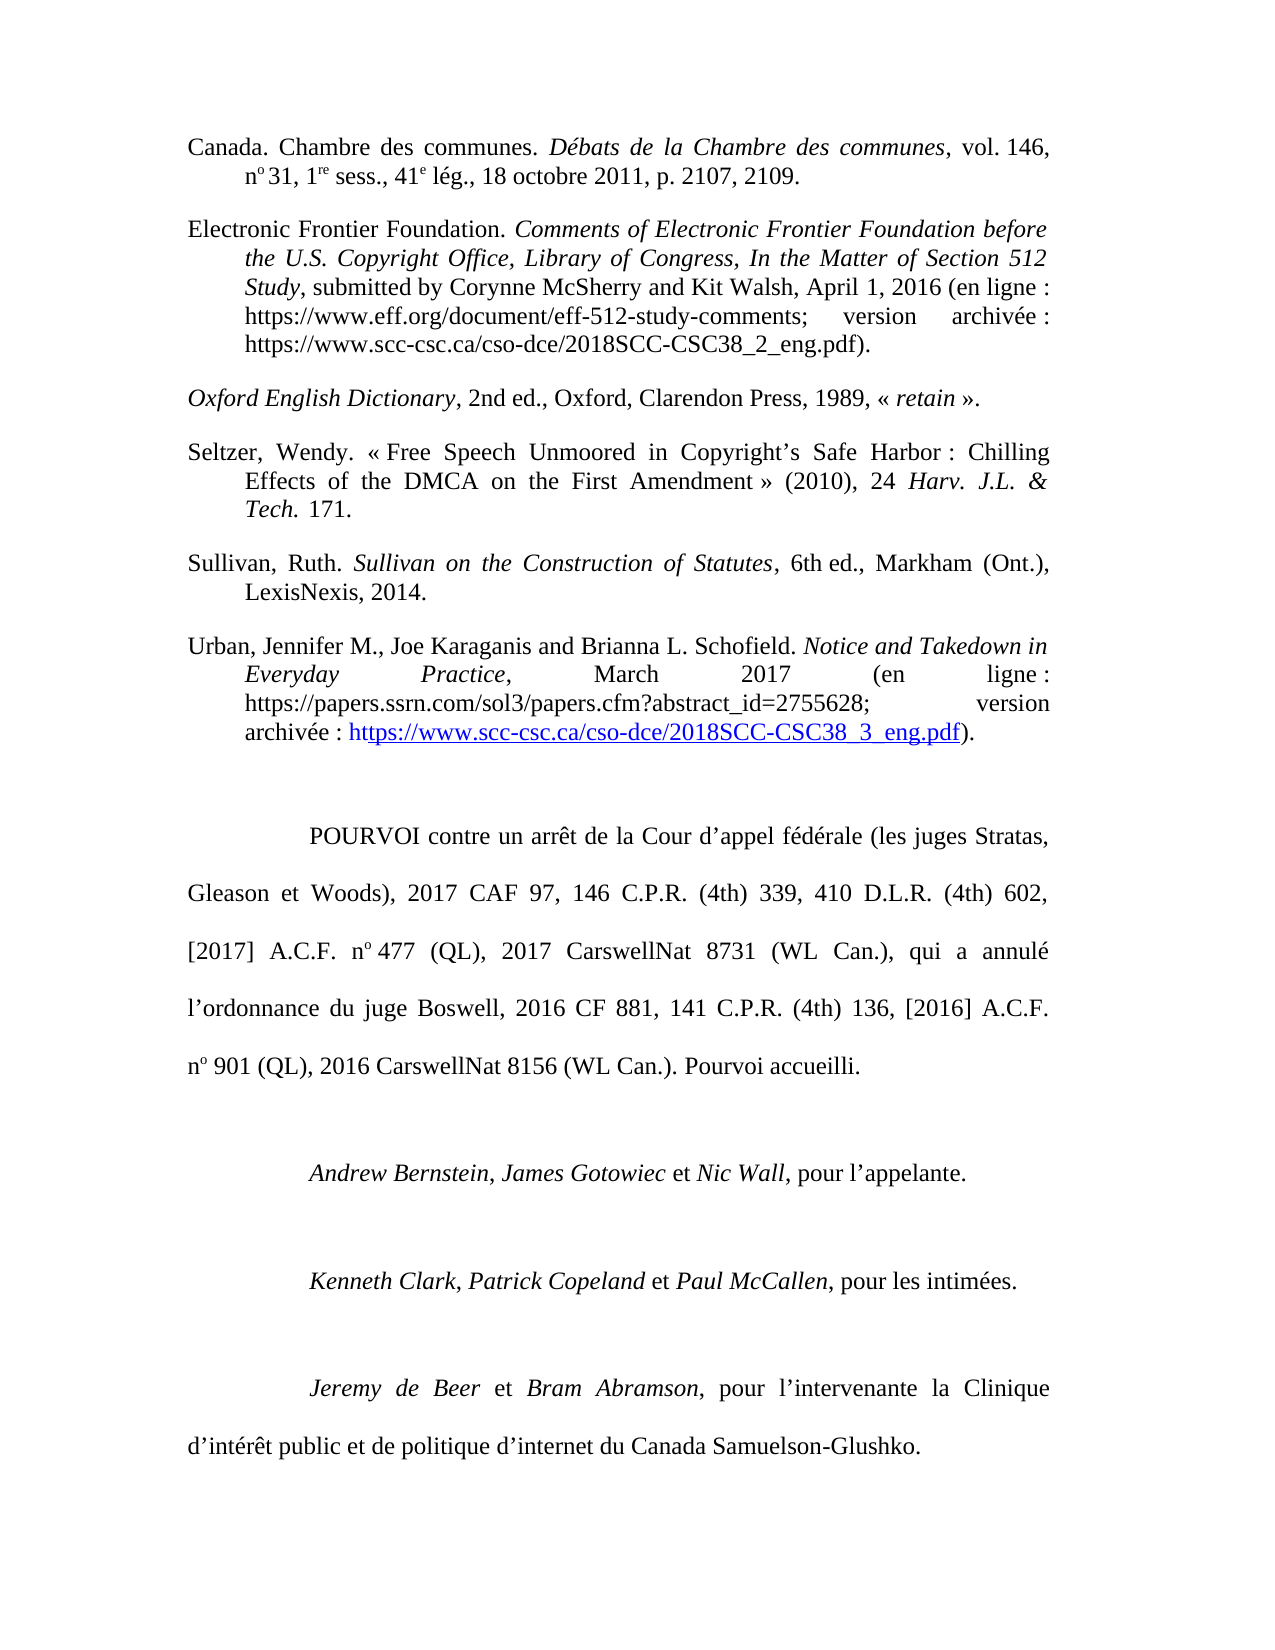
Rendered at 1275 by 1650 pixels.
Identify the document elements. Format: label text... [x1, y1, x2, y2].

text Jeremy de Beer et Bram Abramson, pour l’intervenante la Clinique d’intérêt public et de politique d’internet du Canada Samuelson-Glushko. [187, 1373, 1050, 1459]
text Sullivan, Ruth. Sullivan on the Construction of Statutes, 6th ed., Markham (Ont.), LexisNexis, 2014. [187, 548, 1050, 606]
text Kenneth Clark, Patrick Copeland et Paul McCallen, pour les intimées. [187, 1266, 1050, 1294]
text Andrew Bernstein, James Gotowiec et Nic Wall, pour l’appelante. [187, 1158, 1050, 1187]
text Electronic Frontier Foundation. Comments of Electronic Frontier Foundation before the U.S. Copyright Office, Library of Congress, In the Matter of Section 512 Study, submitted by Corynne McSherry and Kit Walsh, April 1, 2016 (en ligne : https://www.eff.org/document/eff-512-study-comments; version archivée : https://www.scc-csc.ca/cso-dce/2018SCC-CSC38_2_eng.pdf). [187, 214, 1050, 358]
text POURVOI contre un arrêt de la Cour d’appel fédérale (les juges Stratas, Gleason et Woods), 2017 CAF 97, 146 C.P.R. (4th) 339, 410 D.L.R. (4th) 602, [2017] A.C.F. no 477 (QL), 2017 CarswellNat 8731 (WL Can.), qui a annulé l’ordonnance du juge Boswell, 2016 CF 881, 141 C.P.R. (4th) 136, [2016] A.C.F. no 901 (QL), 2016 CarswellNat 8156 (WL Can.). Pourvoi accueilli. [187, 821, 1050, 1079]
text Canada. Chambre des communes. Débats de la Chambre des communes, vol. 146, no 31, 1re sess., 41e lég., 18 octobre 2011, p. 2107, 2109. [187, 132, 1050, 189]
text Oxford English Dictionary, 2nd ed., Oxford, Clarendon Press, 1989, « retain ». [187, 383, 1050, 412]
text Seltzer, Wendy. « Free Speech Unmoored in Copyright’s Safe Harbor : Chilling Effects of the DMCA on the First Amendment » (2010), 24 Harv. J.L. & Tech. 171. [187, 437, 1050, 523]
text Urban, Jennifer M., Joe Karaganis and Brianna L. Schofield. Notice and Takedown in Everyday Practice, March 2017 (en ligne : https://papers.ssrn.com/sol3/papers.cfm?abstract_id=2755628; version archivée : https://www.scc-csc.ca/cso-dce/2018SCC-CSC38_3_eng.pdf). [187, 631, 1050, 746]
